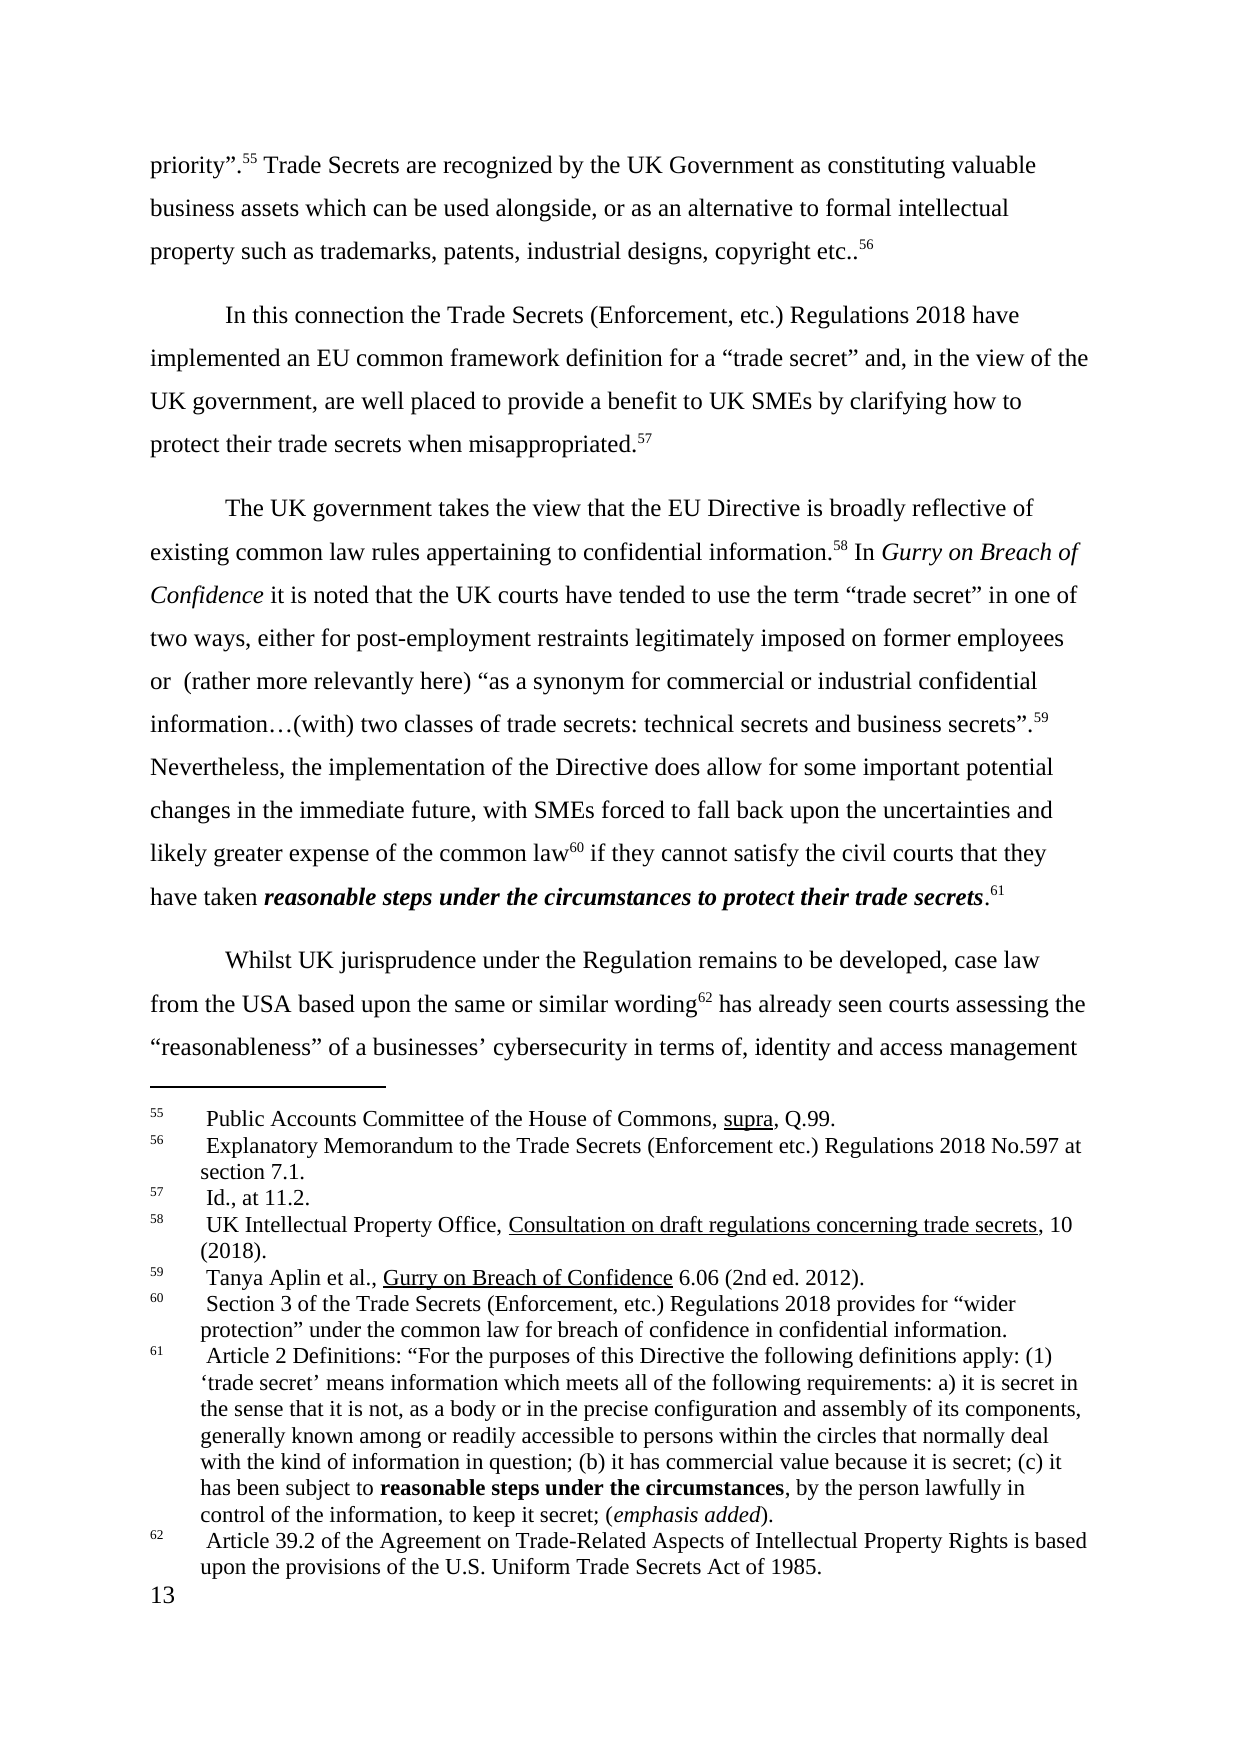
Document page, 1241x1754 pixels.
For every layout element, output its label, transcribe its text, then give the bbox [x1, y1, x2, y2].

text Whilst raising awareness of cyber risk management is recognized by the UK Government to be “a really challenging area”, its policy of “catalytic” intervention to promote cyber resilience within UK innovative businesses is considered to be a ”tier one priority”. Trade Secrets are recognized by the UK Government as constituting valuable business assets which can be used alongside, or as an alternative to formal intellectual property such as trademarks, patents, industrial designs, copyright etc.. [150, 150, 1090, 265]
text In this connection the Trade Secrets (Enforcement, etc.) Regulations 2018 have implemented an EU common framework definition for a “trade secret” and, in the view of the UK government, are well placed to provide a benefit to UK SMEs by clarifying how to protect their trade secrets when misappropriated. [150, 300, 1090, 458]
text The UK government takes the view that the EU Directive is broadly reflective of existing common law rules appertaining to confidential information. In Gurry on Breach of Confidence it is noted that the UK courts have tended to use the term “trade secret” in one of two ways, either for post-employment restraints legitimately imposed on former employees or (rather more relevantly here) “as a synonym for commercial or industrial confidential information…(with) two classes of trade secrets: technical secrets and business secrets”. Nevertheless, the implementation of the Directive does allow for some important potential changes in the immediate future, with SMEs forced to fall back upon the uncertainties and likely greater expense of the common law if they cannot satisfy the civil courts that they have taken reasonable steps under the circumstances to protect their trade secrets. [150, 493, 1090, 910]
text Whilst UK jurisprudence under the Regulation remains to be developed, case law from the USA based upon the same or similar wording has already seen courts assessing the “reasonableness” of a businesses’ cybersecurity in terms of, identity and access management (password protection, “need to know” access, secure server storage), data security measures (USB use restrictions, distribution controls), perimeter and network defenses (firewalls, data encryption, online use restrictions), communication (pop-up warnings) and email monitoring. [150, 946, 1090, 1061]
